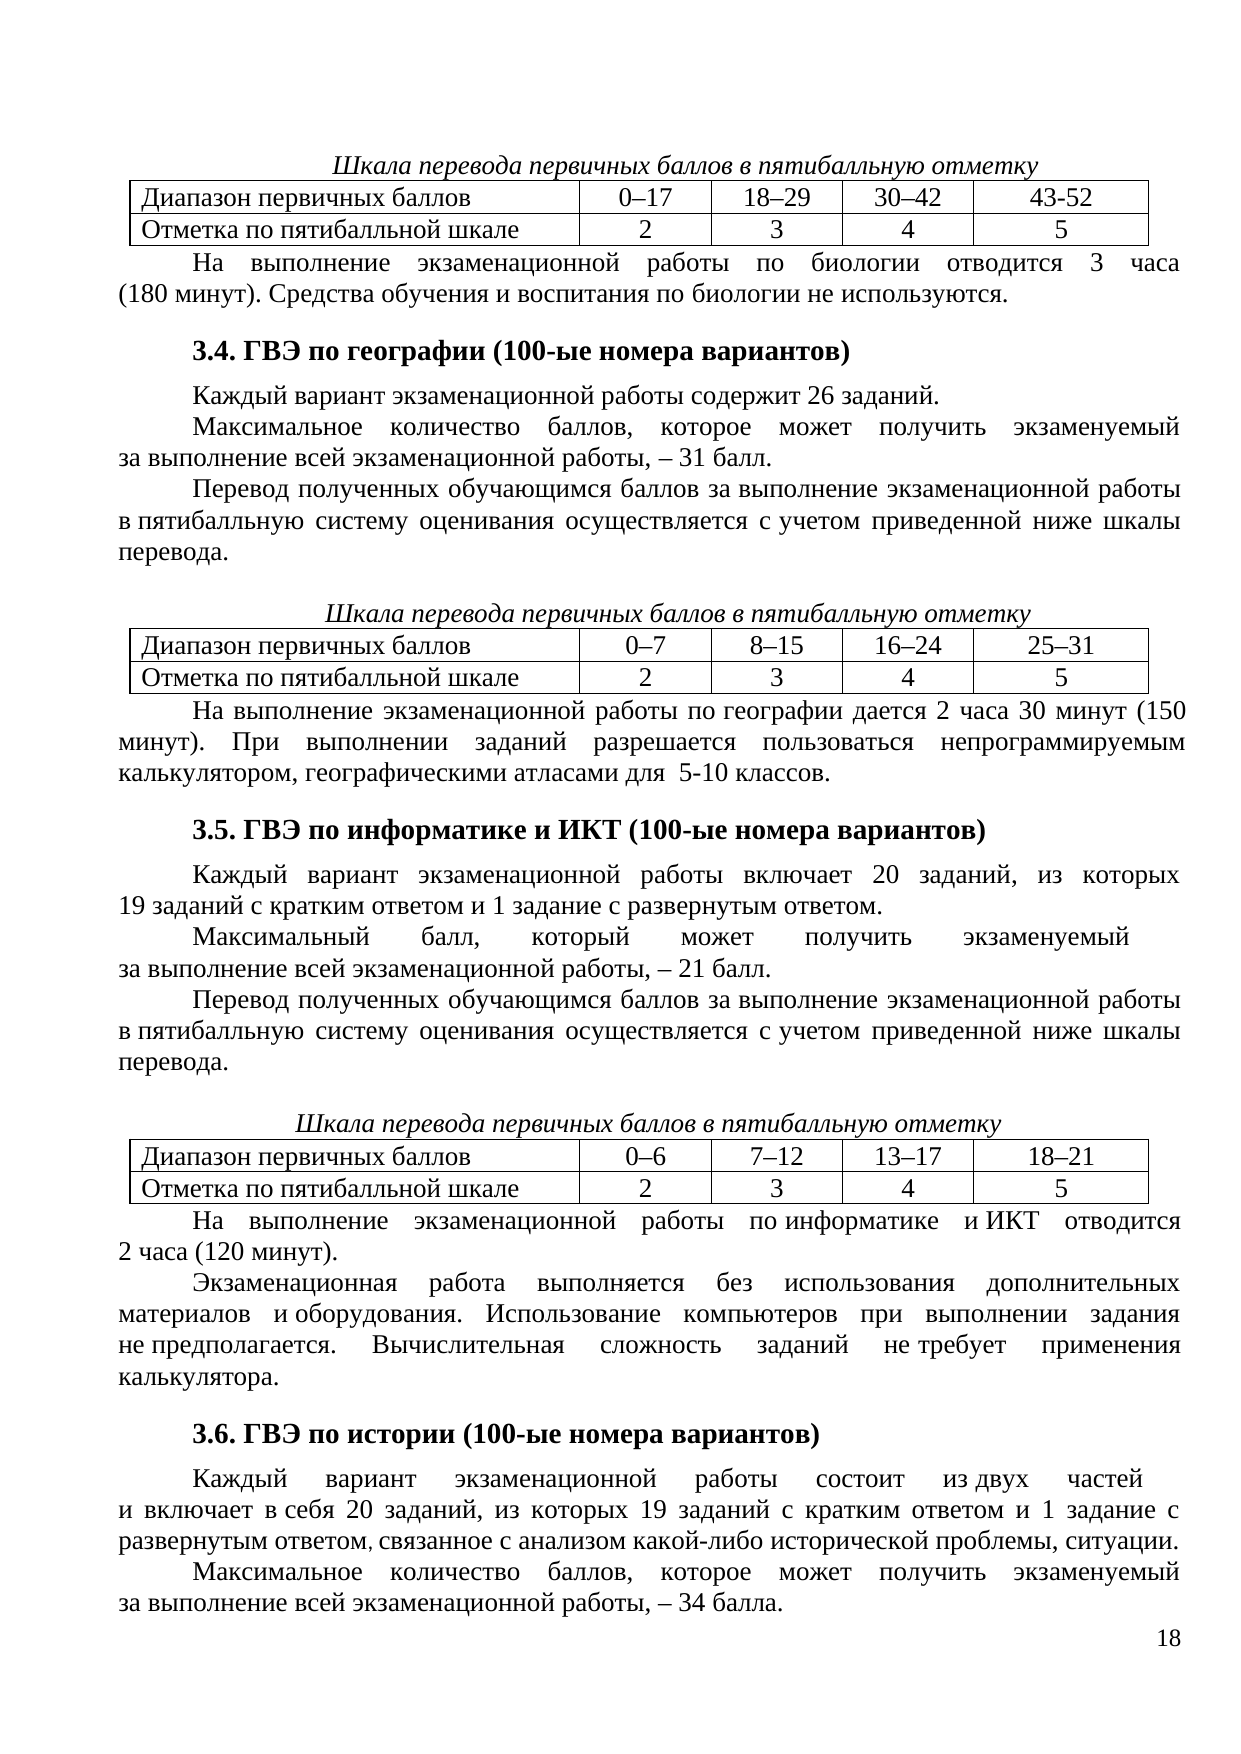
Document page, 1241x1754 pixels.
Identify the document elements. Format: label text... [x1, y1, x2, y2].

table_cell 4 [843, 214, 973, 245]
table_cell 5 [974, 1172, 1148, 1203]
table_cell 2 [580, 662, 711, 693]
table_cell 5 [974, 662, 1148, 693]
table_header 7–12 [712, 1140, 842, 1171]
table_header 13–17 [843, 1140, 973, 1171]
table_cell 3 [712, 1172, 842, 1203]
text На выполнение экзаменационной работы по информатике и ИКТ отводится 2 часа (120 минут). [118, 1204, 1181, 1266]
table_cell 4 [843, 1172, 973, 1203]
table_cell Отметка по пятибалльной шкале [131, 662, 579, 693]
table_cell 3 [712, 214, 842, 245]
text На выполнение экзаменационной работы по биологии отводится 3 часа (180 минут). Средства обучения и воспитания по биологии не используются. [118, 246, 1181, 308]
table_cell 2 [580, 1172, 711, 1203]
text Максимальное количество баллов, которое может получить экзаменуемый за выполнение всей экзаменационной работы, – 34 балла. [118, 1555, 1181, 1618]
subtitle 3.4. ГВЭ по географии (100-ые номера вариантов) [118, 333, 1181, 367]
table_header 43-52 [974, 181, 1148, 213]
text Максимальное количество баллов, которое может получить экзаменуемый за выполнение всей экзаменационной работы, – 31 балл. [118, 410, 1181, 473]
text Шкала перевода первичных баллов в пятибалльную отметку [118, 149, 1181, 180]
table_header Диапазон первичных баллов [131, 629, 579, 661]
text Максимальный балл, который может получить экзаменуемый за выполнение всей экзаменационной работы, – 21 балл. [118, 921, 1181, 983]
table_header 0–7 [580, 629, 711, 661]
table_header 8–15 [712, 629, 842, 661]
table_header 30–42 [843, 181, 973, 213]
table_header 0–17 [580, 181, 711, 213]
table_header 18–21 [974, 1140, 1148, 1171]
table_cell 5 [974, 214, 1148, 245]
table_cell 4 [843, 662, 973, 693]
text Экзаменационная работа выполняется без использования дополнительных материалов и оборудования. Использование компьютеров при выполнении задания не предполагается. Вычислительная сложность заданий не требует применения калькулятора. [118, 1266, 1181, 1391]
text Каждый вариант экзаменационной работы содержит 26 заданий. [118, 379, 1181, 410]
text Шкала перевода первичных баллов в пятибалльную отметку [118, 597, 1181, 628]
table_header 25–31 [974, 629, 1148, 661]
table_cell 2 [580, 214, 711, 245]
table_header Диапазон первичных баллов [131, 1140, 579, 1171]
table_header Диапазон первичных баллов [131, 181, 579, 213]
text На выполнение экзаменационной работы по географии дается 2 часа 30 минут (150 минут). При выполнении заданий разрешается пользоваться непрограммируемым калькулятором, географическими атласами для 5-10 классов. [118, 694, 1187, 787]
text Каждый вариант экзаменационной работы состоит из двух частей и включает в себя 20 заданий, из которых 19 заданий с кратким ответом и 1 задание с развернутым ответом, связанное с анализом какой-либо исторической проблемы, ситуации. [118, 1462, 1181, 1555]
table_header 0–6 [580, 1140, 711, 1171]
table_cell Отметка по пятибалльной шкале [131, 214, 579, 245]
table_header 18–29 [712, 181, 842, 213]
text Каждый вариант экзаменационной работы включает 20 заданий, из которых 19 заданий с кратким ответом и 1 задание с развернутым ответом. [118, 858, 1181, 921]
subtitle 3.5. ГВЭ по информатике и ИКТ (100-ые номера вариантов) [118, 812, 1181, 846]
table_cell Отметка по пятибалльной шкале [131, 1172, 579, 1203]
subtitle 3.6. ГВЭ по истории (100-ые номера вариантов) [118, 1416, 1181, 1449]
table_cell 3 [712, 662, 842, 693]
text Шкала перевода первичных баллов в пятибалльную отметку [118, 1107, 1181, 1138]
table_header 16–24 [843, 629, 973, 661]
